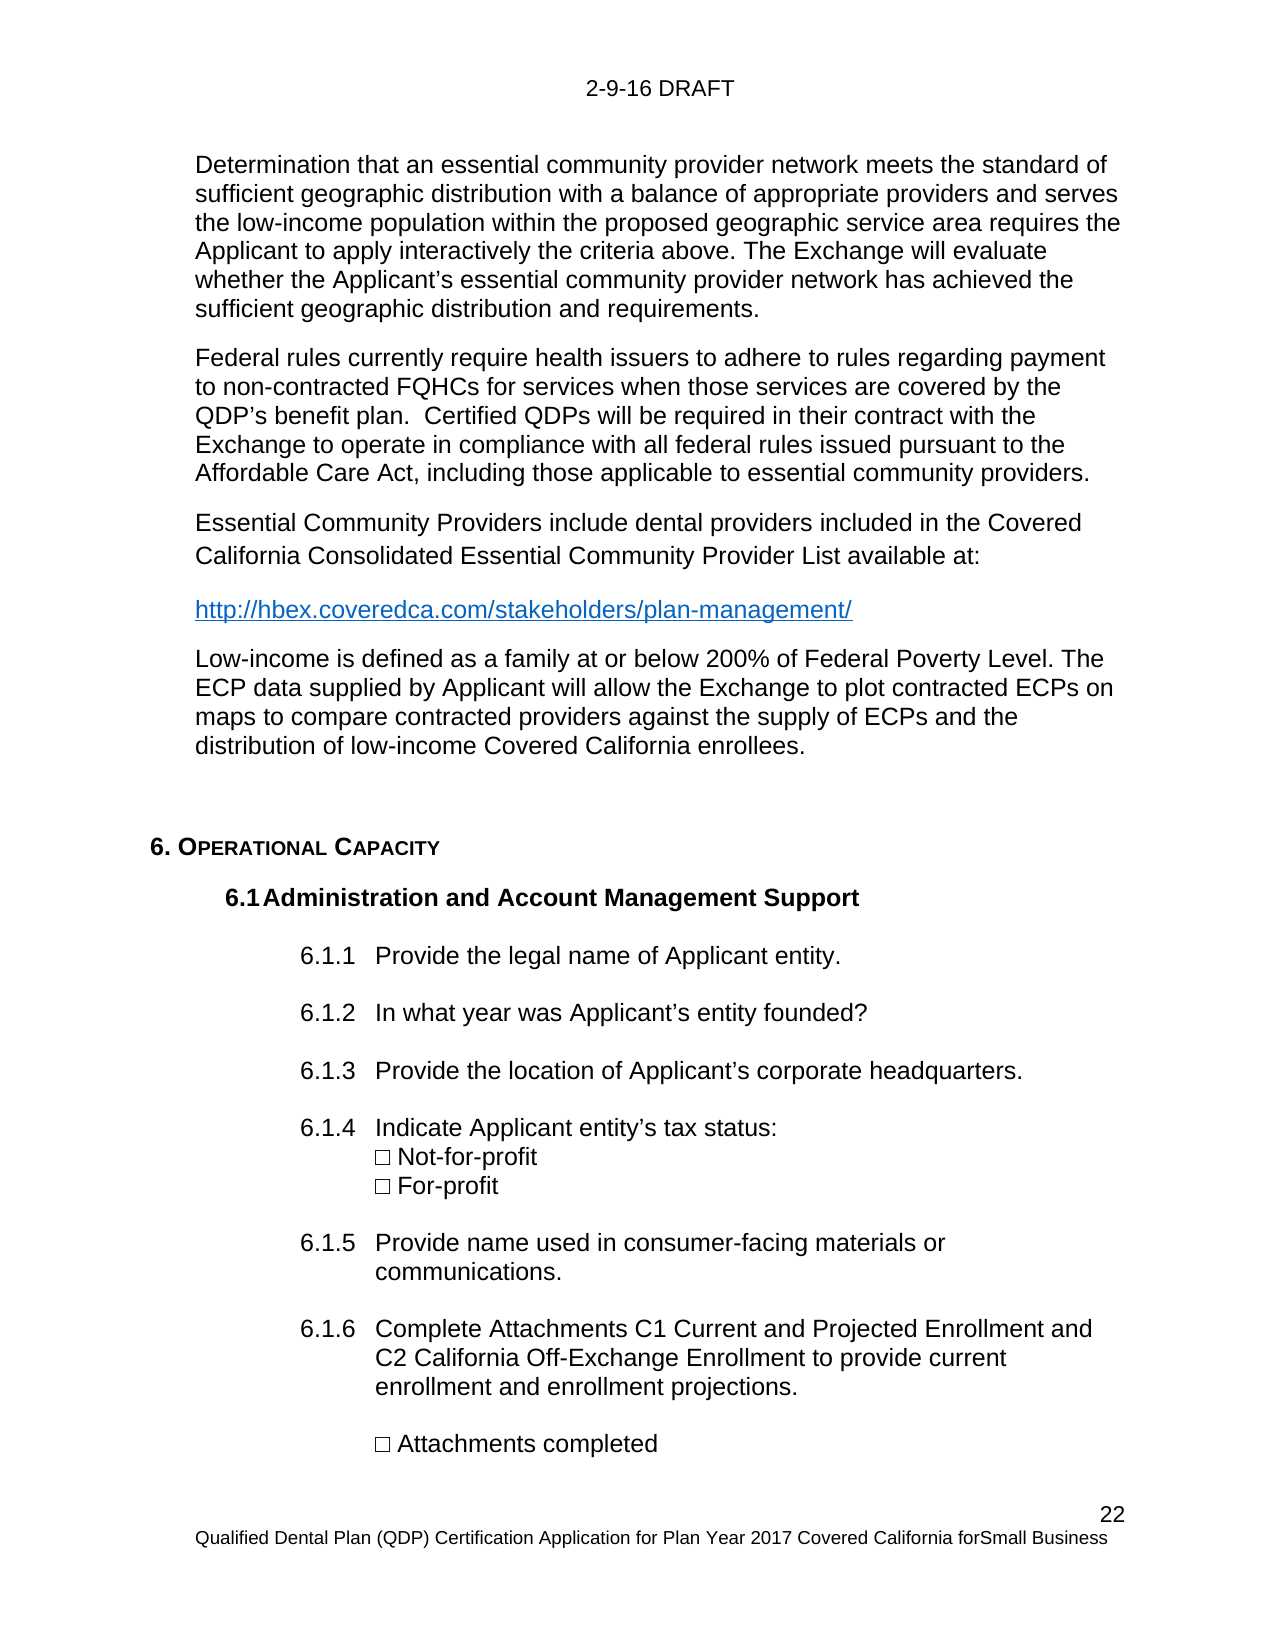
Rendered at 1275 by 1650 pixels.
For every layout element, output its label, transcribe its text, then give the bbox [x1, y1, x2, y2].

text Federal rules currently require health issuers to adhere to rules regarding payment to non-contracted FQHCs for services when those services are covered by the QDP’s benefit plan. Certified QDPs will be required in their contract with the Exchange to operate in compliance with all federal rules issued pursuant to the Affordable Care Act, including those applicable to essential community providers. [195, 343, 1125, 487]
subtitle 6. Operational Capacity [150, 832, 1125, 860]
list Administration and Account Management Support [225, 883, 1125, 912]
list □ For-profit [375, 1171, 1125, 1199]
text Determination that an essential community provider network meets the standard of sufficient geographic distribution with a balance of appropriate providers and serves the low-income population within the proposed geographic service area requires the Applicant to apply interactively the criteria above. The Exchange will evaluate whether the Applicant’s essential community provider network has achieved the sufficient geographic distribution and requirements. [195, 150, 1125, 322]
list Provide the location of Applicant’s corporate headquarters. [300, 1056, 1125, 1084]
text Essential Community Providers include dental providers included in the Covered California Consolidated Essential Community Provider List available at: [195, 508, 1125, 570]
list Provide name used in consumer-facing materials or communications. [300, 1228, 1125, 1286]
list Complete Attachments C1 Current and Projected Enrollment and C2 California Off-Exchange Enrollment to provide current enrollment and enrollment projections. [300, 1314, 1125, 1401]
list Provide the legal name of Applicant entity. [300, 941, 1125, 969]
list □ Attachments completed [375, 1429, 1125, 1458]
text http://hbex.coveredca.com/stakeholders/plan-management/ [195, 595, 1125, 623]
list In what year was Applicant’s entity founded? [300, 998, 1125, 1027]
text Low-income is defined as a family at or below 200% of Federal Poverty Level. The ECP data supplied by Applicant will allow the Exchange to plot contracted ECPs on maps to compare contracted providers against the supply of ECPs and the distribution of low-income Covered California enrollees. [195, 644, 1125, 759]
list Indicate Applicant entity’s tax status: [300, 1113, 1125, 1142]
list □ Not-for-profit [375, 1142, 1125, 1171]
